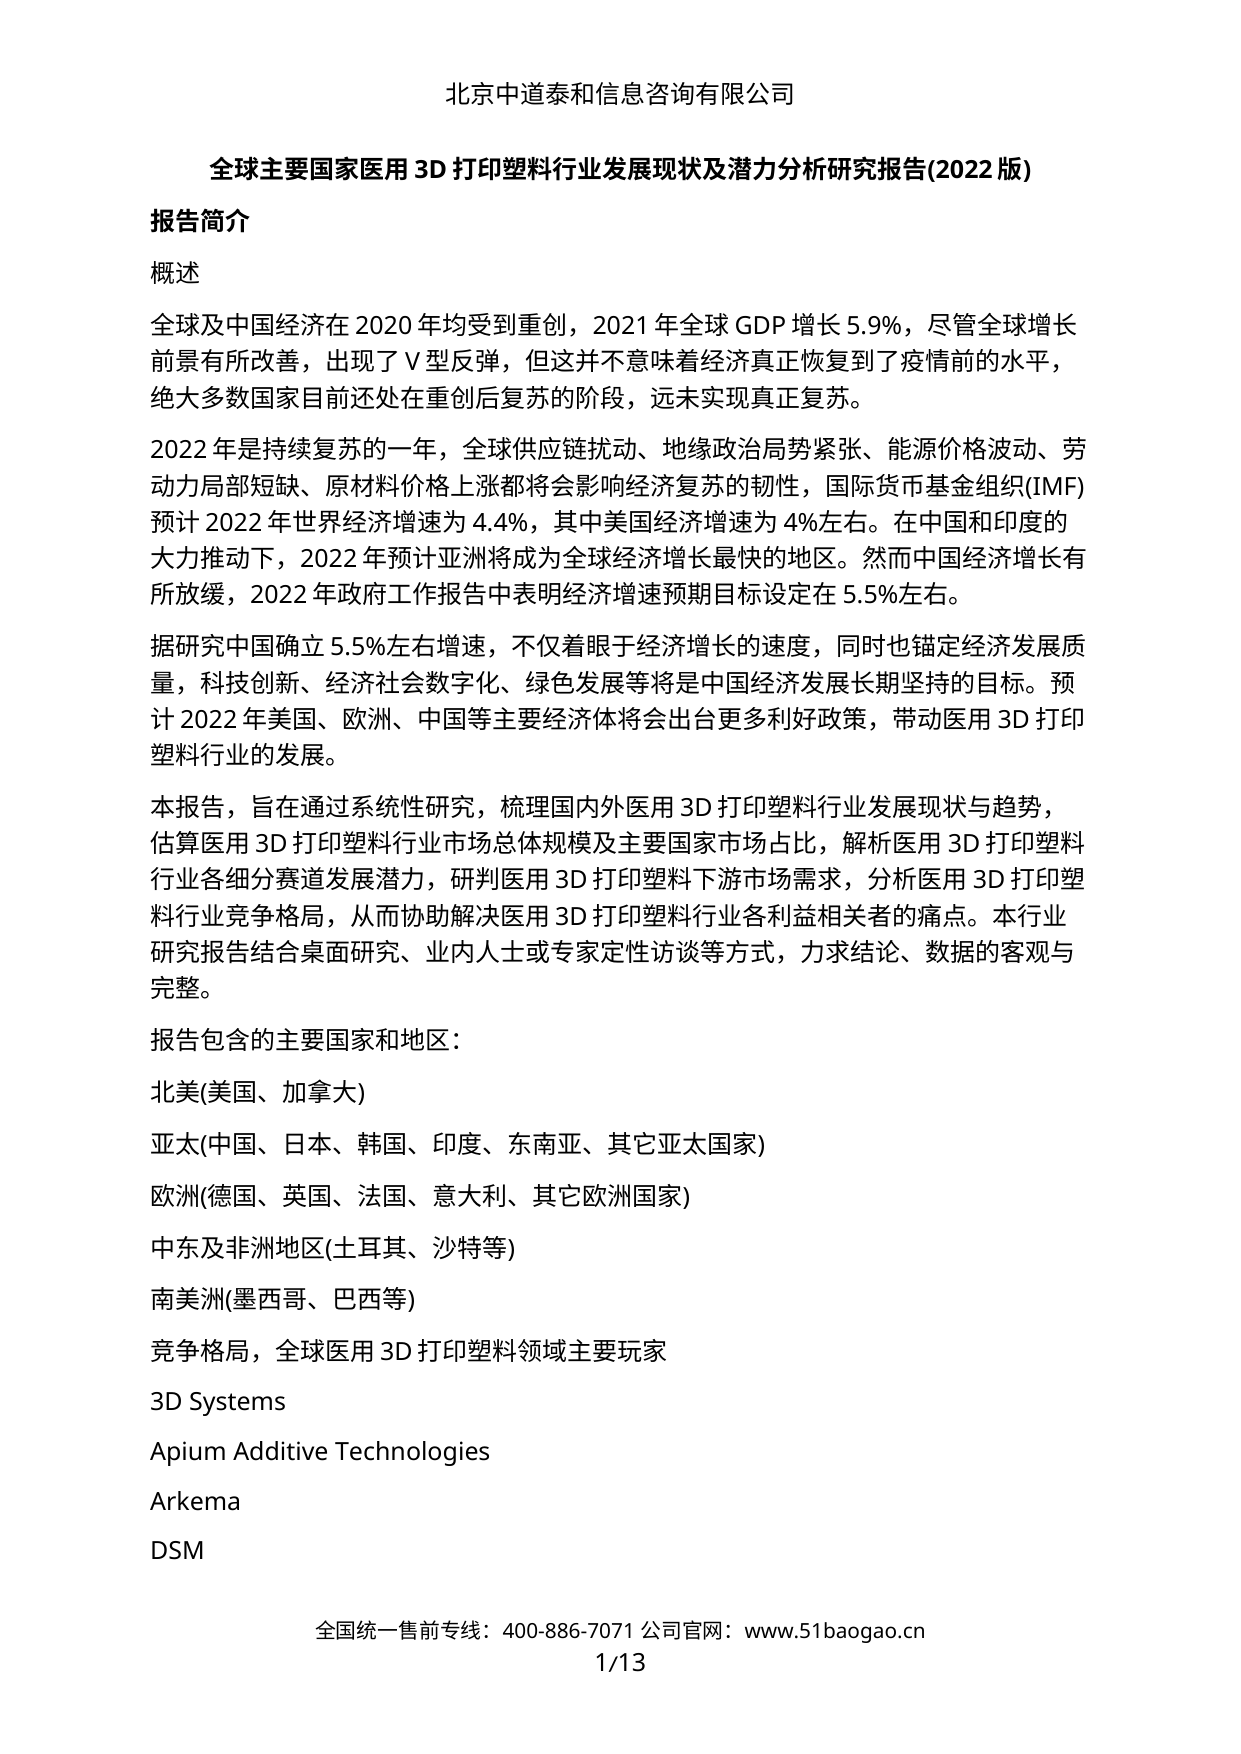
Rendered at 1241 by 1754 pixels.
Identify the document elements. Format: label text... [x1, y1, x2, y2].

text Apium Additive Technologies [150, 1433, 1090, 1467]
text DSM [150, 1533, 1090, 1567]
text 报告包含的主要国家和地区： [150, 1021, 1090, 1057]
text 概述 [150, 254, 1090, 290]
text 欧洲(德国、英国、法国、意大利、其它欧洲国家) [150, 1176, 1090, 1212]
text 据研究中国确立5.5%左右增速，不仅着眼于经济增长的速度，同时也锚定经济发展质量，科技创新、经济社会数字化、绿色发展等将是中国经济发展长期坚持的目标。预计2022年美国、欧洲、中国等主要经济体将会出台更多利好政策，带动医用3D打印塑料行业的发展。 [150, 627, 1090, 772]
text 本报告，旨在通过系统性研究，梳理国内外医用3D打印塑料行业发展现状与趋势，估算医用3D打印塑料行业市场总体规模及主要国家市场占比，解析医用3D打印塑料行业各细分赛道发展潜力，研判医用3D打印塑料下游市场需求，分析医用3D打印塑料行业竞争格局，从而协助解决医用3D打印塑料行业各利益相关者的痛点。本行业研究报告结合桌面研究、业内人士或专家定性访谈等方式，力求结论、数据的客观与完整。 [150, 787, 1090, 1005]
text 2022年是持续复苏的一年，全球供应链扰动、地缘政治局势紧张、能源价格波动、劳动力局部短缺、原材料价格上涨都将会影响经济复苏的韧性，国际货币基金组织(IMF)预计2022年世界经济增速为4.4%，其中美国经济增速为4%左右。在中国和印度的大力推动下，2022年预计亚洲将成为全球经济增长最快的地区。然而中国经济增长有所放缓，2022年政府工作报告中表明经济增速预期目标设定在5.5%左右。 [150, 430, 1090, 611]
text 报告简介 [150, 202, 1090, 238]
text 中东及非洲地区(土耳其、沙特等) [150, 1228, 1090, 1264]
text 竞争格局，全球医用3D打印塑料领域主要玩家 [150, 1332, 1090, 1368]
text 3D Systems [150, 1384, 1090, 1418]
text 北美(美国、加拿大) [150, 1072, 1090, 1109]
text Arkema [150, 1483, 1090, 1517]
text 亚太(中国、日本、韩国、印度、东南亚、其它亚太国家) [150, 1124, 1090, 1161]
text 全球主要国家医用3D打印塑料行业发展现状及潜力分析研究报告(2022版) [150, 150, 1090, 186]
text 南美洲(墨西哥、巴西等) [150, 1280, 1090, 1316]
text 全球及中国经济在2020年均受到重创，2021年全球GDP增长5.9%，尽管全球增长前景有所改善，出现了V型反弹，但这并不意味着经济真正恢复到了疫情前的水平，绝大多数国家目前还处在重创后复苏的阶段，远未实现真正复苏。 [150, 306, 1090, 414]
